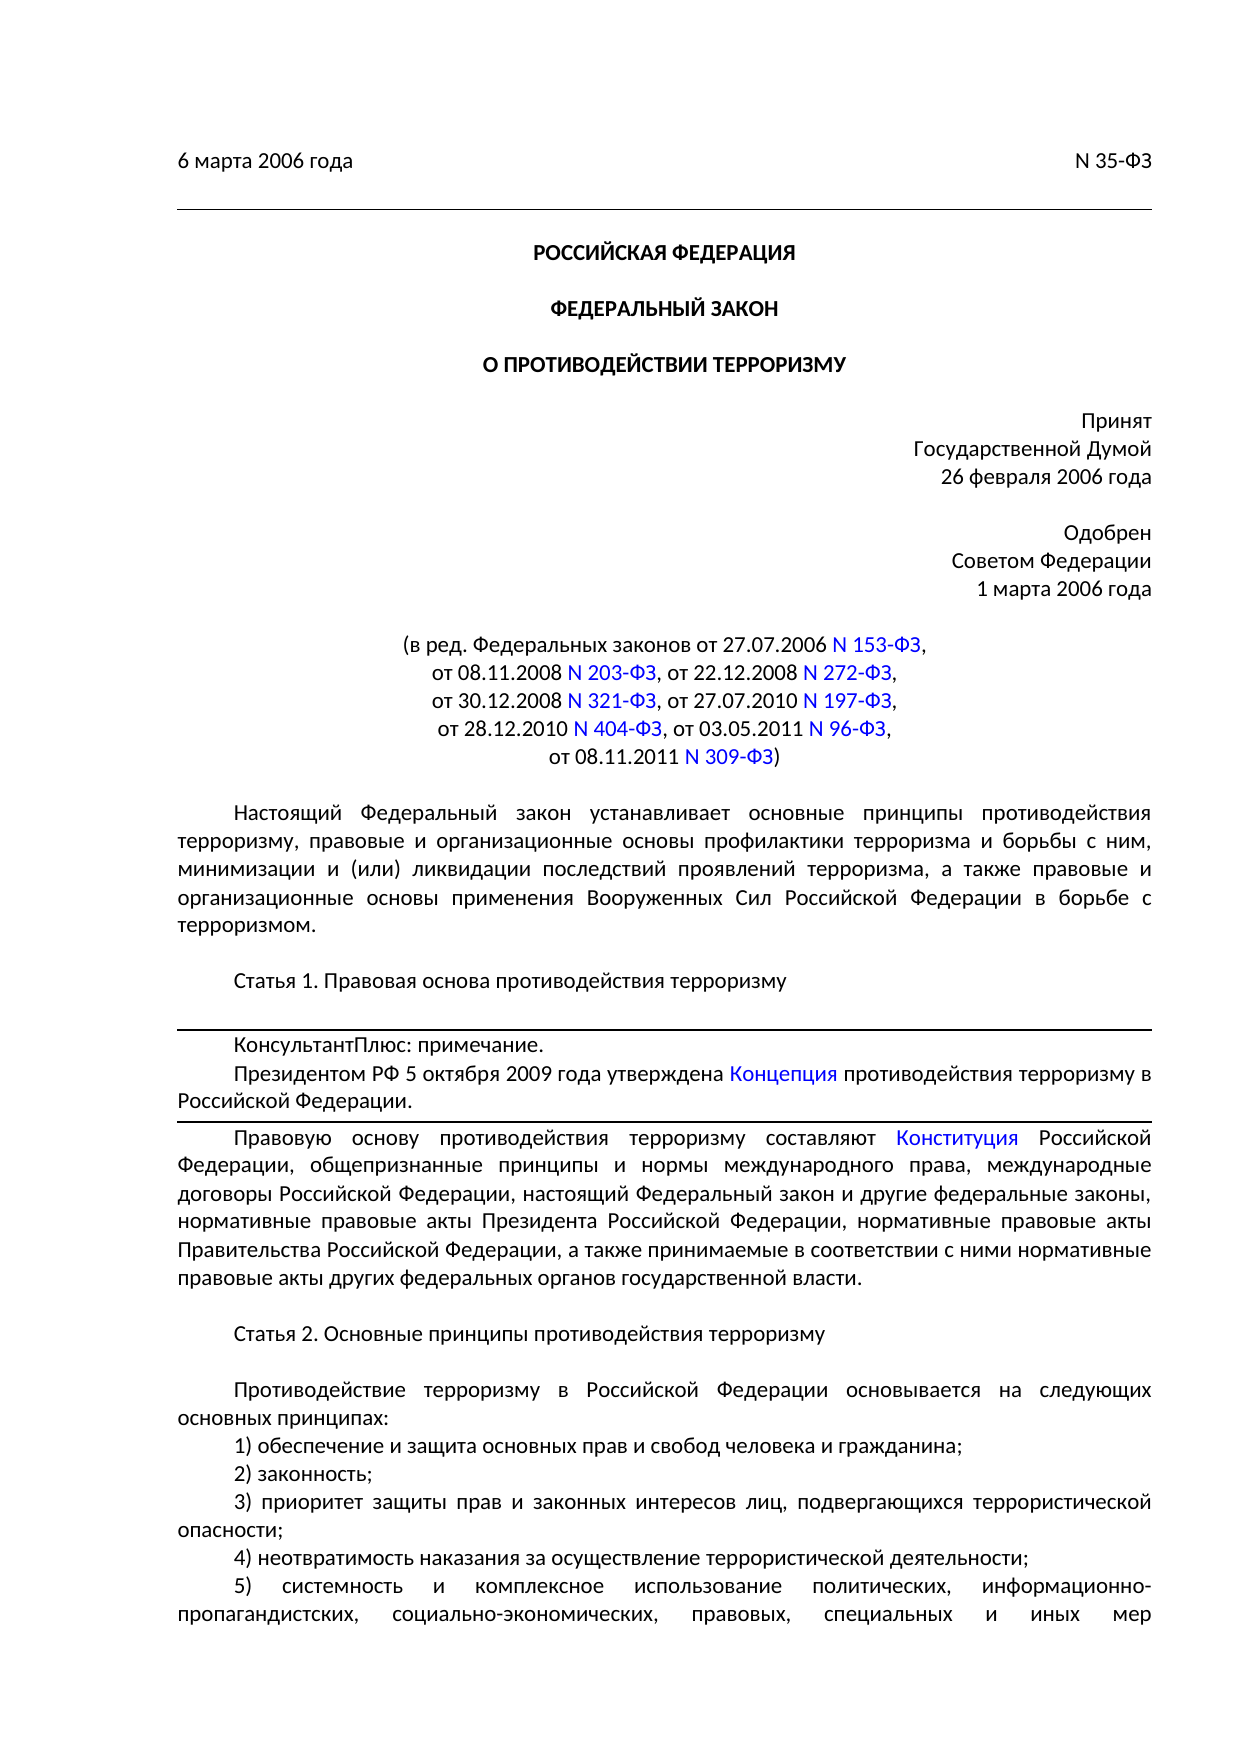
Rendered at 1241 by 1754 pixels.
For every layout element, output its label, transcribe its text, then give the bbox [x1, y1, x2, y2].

text Настоящий Федеральный закон устанавливает основные принципы противодействия терроризму, правовые и организационные основы профилактики терроризма и борьбы с ним, минимизации и (или) ликвидации последствий проявлений терроризма, а также правовые и организационные основы применения Вооруженных Сил Российской Федерации в борьбе с терроризмом. [177, 798, 1152, 939]
text Одобрен [177, 518, 1152, 546]
text Принят [177, 406, 1152, 434]
text Статья 2. Основные принципы противодействия терроризму [177, 1319, 1152, 1347]
text от 08.11.2008 N 203-ФЗ, от 22.12.2008 N 272-ФЗ, [177, 658, 1152, 686]
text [177, 1571, 1152, 1627]
text от 30.12.2008 N 321-ФЗ, от 27.07.2010 N 197-ФЗ, [177, 686, 1152, 714]
text 2) законность; [177, 1459, 1152, 1487]
text 3) приоритет защиты прав и законных интересов лиц, подвергающихся террористической опасности; [177, 1487, 1152, 1543]
text от 08.11.2011 N 309-ФЗ) [177, 742, 1152, 771]
text О ПРОТИВОДЕЙСТВИИ ТЕРРОРИЗМУ [177, 350, 1152, 378]
text Советом Федерации [177, 546, 1152, 574]
text Противодействие терроризму в Российской Федерации основывается на следующих основных принципах: [177, 1375, 1152, 1431]
text Президентом РФ 5 октября 2009 года утверждена Концепция противодействия терроризму в Российской Федерации. [177, 1059, 1152, 1115]
text 1) обеспечение и защита основных прав и свобод человека и гражданина; [177, 1431, 1152, 1459]
text 6 марта 2006 года N 35-ФЗ [177, 146, 1152, 202]
text 1 марта 2006 года [177, 574, 1152, 602]
text Государственной Думой [177, 434, 1152, 462]
text Правовую основу противодействия терроризму составляют Конституция Российской Федерации, общепризнанные принципы и нормы международного права, международные договоры Российской Федерации, настоящий Федеральный закон и другие федеральные законы, нормативные правовые акты Президента Российской Федерации, нормативные правовые акты Правительства Российской Федерации, а также принимаемые в соответствии с ними нормативные правовые акты других федеральных органов государственной власти. [177, 1123, 1152, 1291]
text РОССИЙСКАЯ ФЕДЕРАЦИЯ [177, 238, 1152, 266]
text 26 февраля 2006 года [177, 462, 1152, 490]
text КонсультантПлюс: примечание. [177, 1031, 1152, 1059]
text Статья 1. Правовая основа противодействия терроризму [177, 967, 1152, 995]
text от 28.12.2010 N 404-ФЗ, от 03.05.2011 N 96-ФЗ, [177, 714, 1152, 742]
text 4) неотвратимость наказания за осуществление террористической деятельности; [177, 1543, 1152, 1571]
text ФЕДЕРАЛЬНЫЙ ЗАКОН [177, 294, 1152, 322]
text (в ред. Федеральных законов от 27.07.2006 N 153-ФЗ, [177, 630, 1152, 658]
